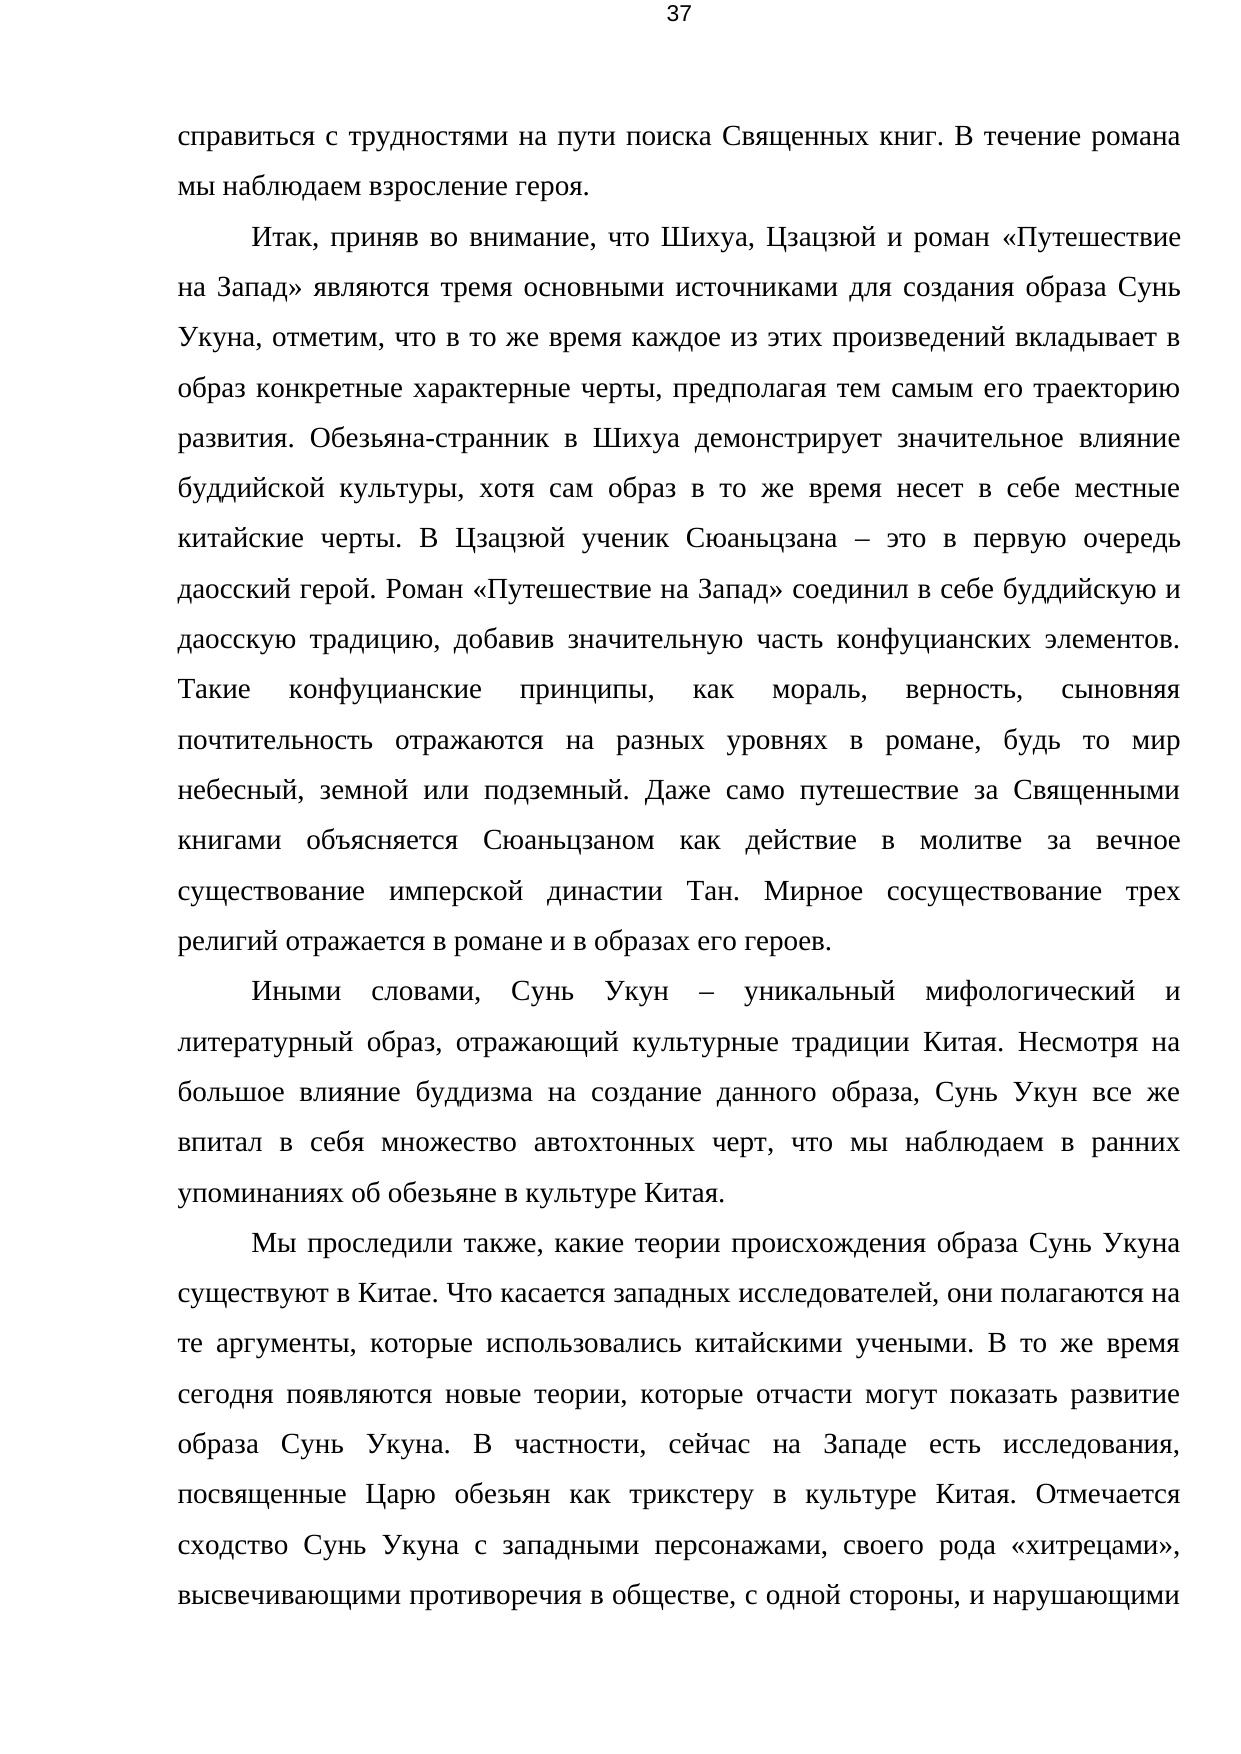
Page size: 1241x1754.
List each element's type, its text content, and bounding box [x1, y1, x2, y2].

text Иными словами, Сунь Укун – уникальный мифологический и литературный образ, отражающий культурные традиции Китая. Несмотря на большое влияние буддизма на создание данного образа, Сунь Укун все же впитал в себя множество автохтонных черт, что мы наблюдаем в ранних упоминаниях об обезьяне в культуре Китая. [177, 973, 1181, 1208]
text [177, 118, 1181, 202]
text Итак, приняв во внимание, что Шихуа, Цзацзюй и роман «Путешествие на Запад» являются тремя основными источниками для создания образа Сунь Укуна, отметим, что в то же время каждое из этих произведений вкладывает в образ конкретные характерные черты, предполагая тем самым его траекторию развития. Обезьяна-странник в Шихуа демонстрирует значительное влияние буддийской культуры, хотя сам образ в то же время несет в себе местные китайские черты. В Цзацзюй ученик Сюаньцзана – это в первую очередь даосский герой. Роман «Путешествие на Запад» соединил в себе буддийскую и даосскую традицию, добавив значительную часть конфуцианских элементов. Такие конфуцианские принципы, как мораль, верность, сыновняя почтительность отражаются на разных уровнях в романе, будь то мир небесный, земной или подземный. Даже само путешествие за Священными книгами объясняется Сюаньцзаном как действие в молитве за вечное существование имперской династии Тан. Мирное сосуществование трех религий отражается в романе и в образах его героев. [177, 219, 1181, 957]
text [177, 1225, 1181, 1611]
